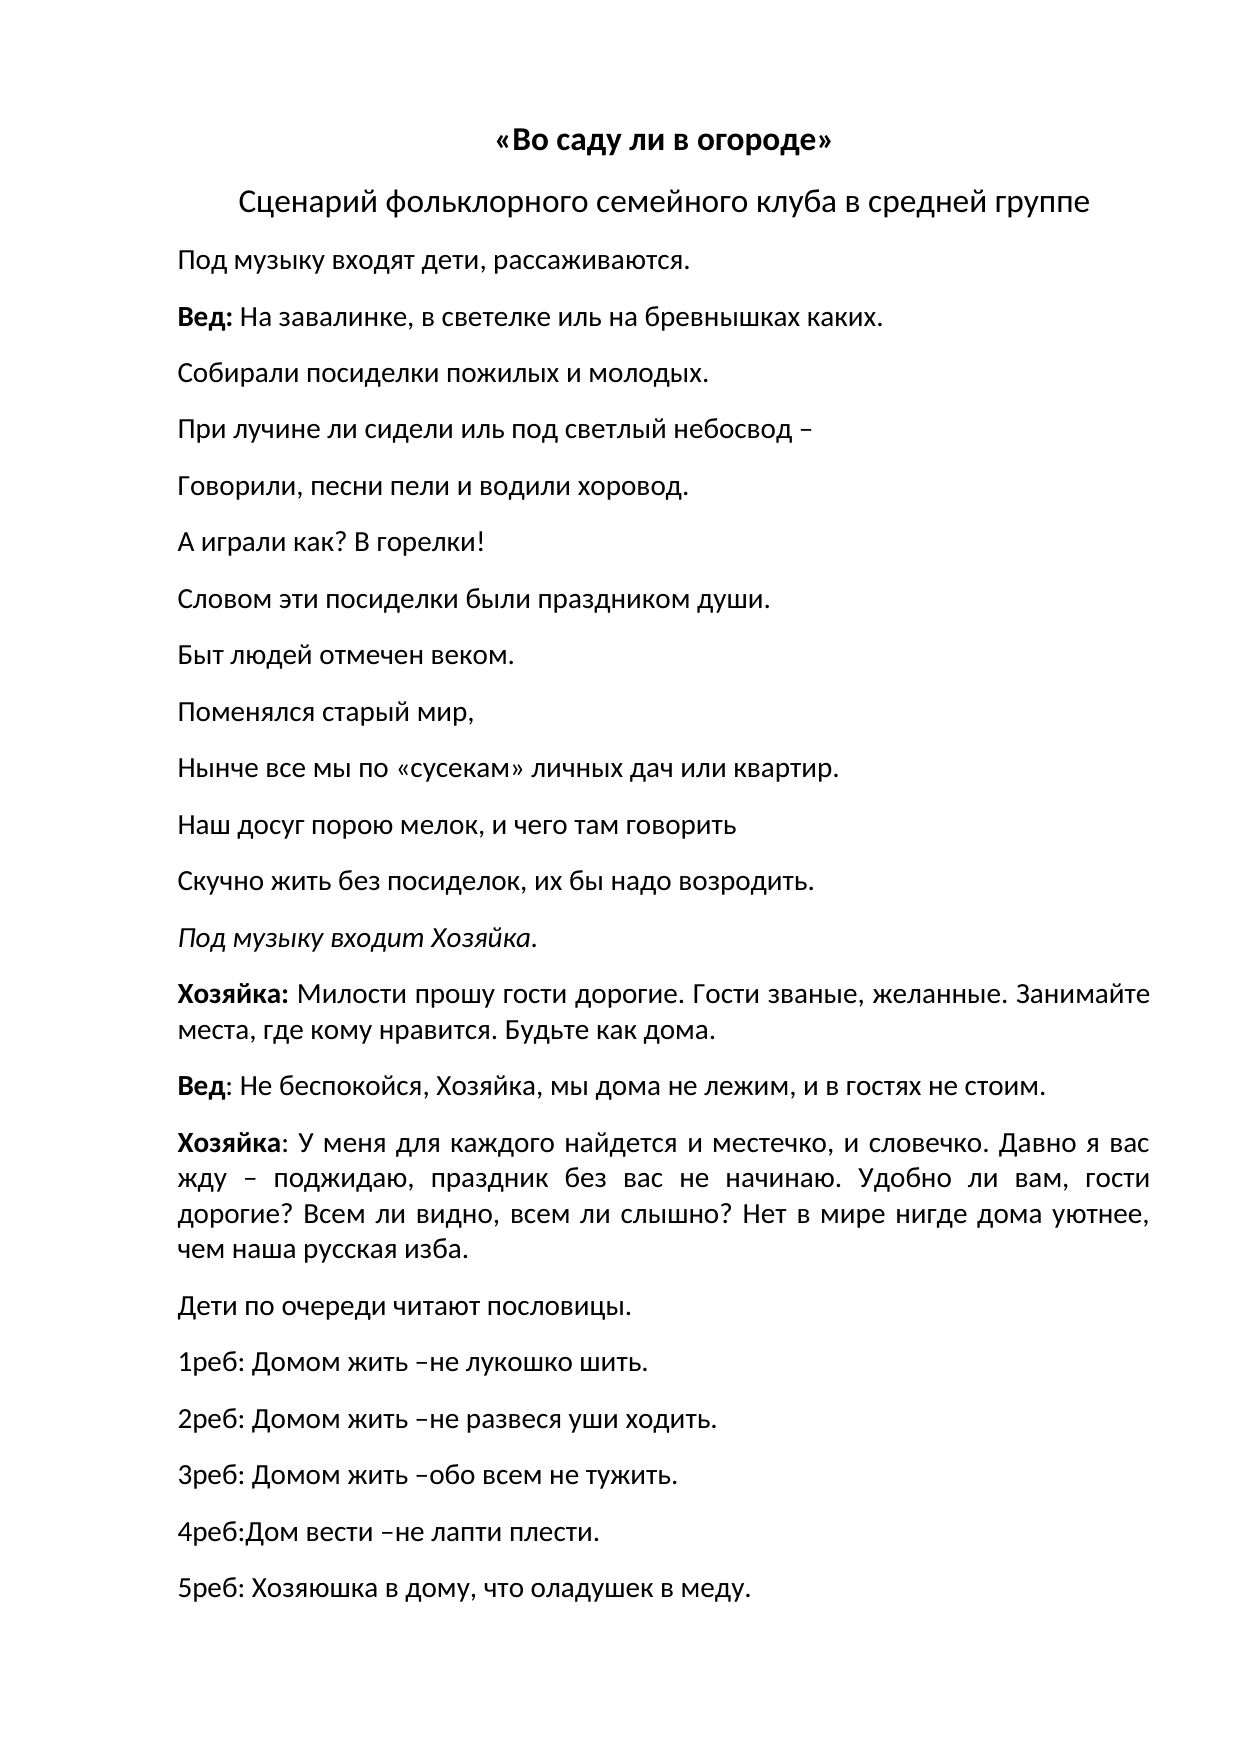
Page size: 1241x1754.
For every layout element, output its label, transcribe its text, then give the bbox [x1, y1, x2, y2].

text 5реб: Хозяюшка в дому, что оладушек в меду. [177, 1569, 1152, 1605]
text Под музыку входят дети, рассаживаются. [177, 241, 1152, 277]
text Вед: Не беспокойся, Хозяйка, мы дома не лежим, и в гостях не стоим. [177, 1067, 1152, 1103]
text Хозяйка: У меня для каждого найдется и местечко, и словечко. Давно я вас жду – поджидаю, праздник без вас не начинаю. Удобно ли вам, гости дорогие? Всем ли видно, всем ли слышно? Нет в мире нигде дома уютнее, чем наша русская изба. [177, 1124, 1152, 1266]
text А играли как? В горелки! [177, 523, 1152, 559]
text Дети по очереди читают пословицы. [177, 1287, 1152, 1323]
text При лучине ли сидели иль под светлый небосвод – [177, 411, 1152, 446]
text Скучно жить без посиделок, их бы надо возродить. [177, 862, 1152, 898]
text «Во саду ли в огороде» [177, 118, 1152, 159]
text Под музыку входит Хозяйка. [177, 919, 1152, 954]
text Наш досуг порою мелок, и чего там говорить [177, 806, 1152, 841]
text Сценарий фольклорного семейного клуба в средней группе [177, 180, 1152, 220]
text Хозяйка: Милости прошу гости дорогие. Гости званые, желанные. Занимайте места, где кому нравится. Будьте как дома. [177, 975, 1152, 1046]
text Нынче все мы по «сусекам» личных дач или квартир. [177, 749, 1152, 785]
text 2реб: Домом жить –не развеся уши ходить. [177, 1400, 1152, 1436]
text Собирали посиделки пожилых и молодых. [177, 354, 1152, 390]
text Вед: На завалинке, в светелке иль на бревнышках каких. [177, 298, 1152, 333]
text Говорили, песни пели и водили хоровод. [177, 467, 1152, 503]
text Поменялся старый мир, [177, 693, 1152, 728]
text 4реб:Дом вести –не лапти плести. [177, 1513, 1152, 1548]
text Быт людей отмечен веком. [177, 636, 1152, 672]
text 1реб: Домом жить –не лукошко шить. [177, 1343, 1152, 1379]
text 3реб: Домом жить –обо всем не тужить. [177, 1456, 1152, 1492]
text Словом эти посиделки были праздником души. [177, 580, 1152, 616]
